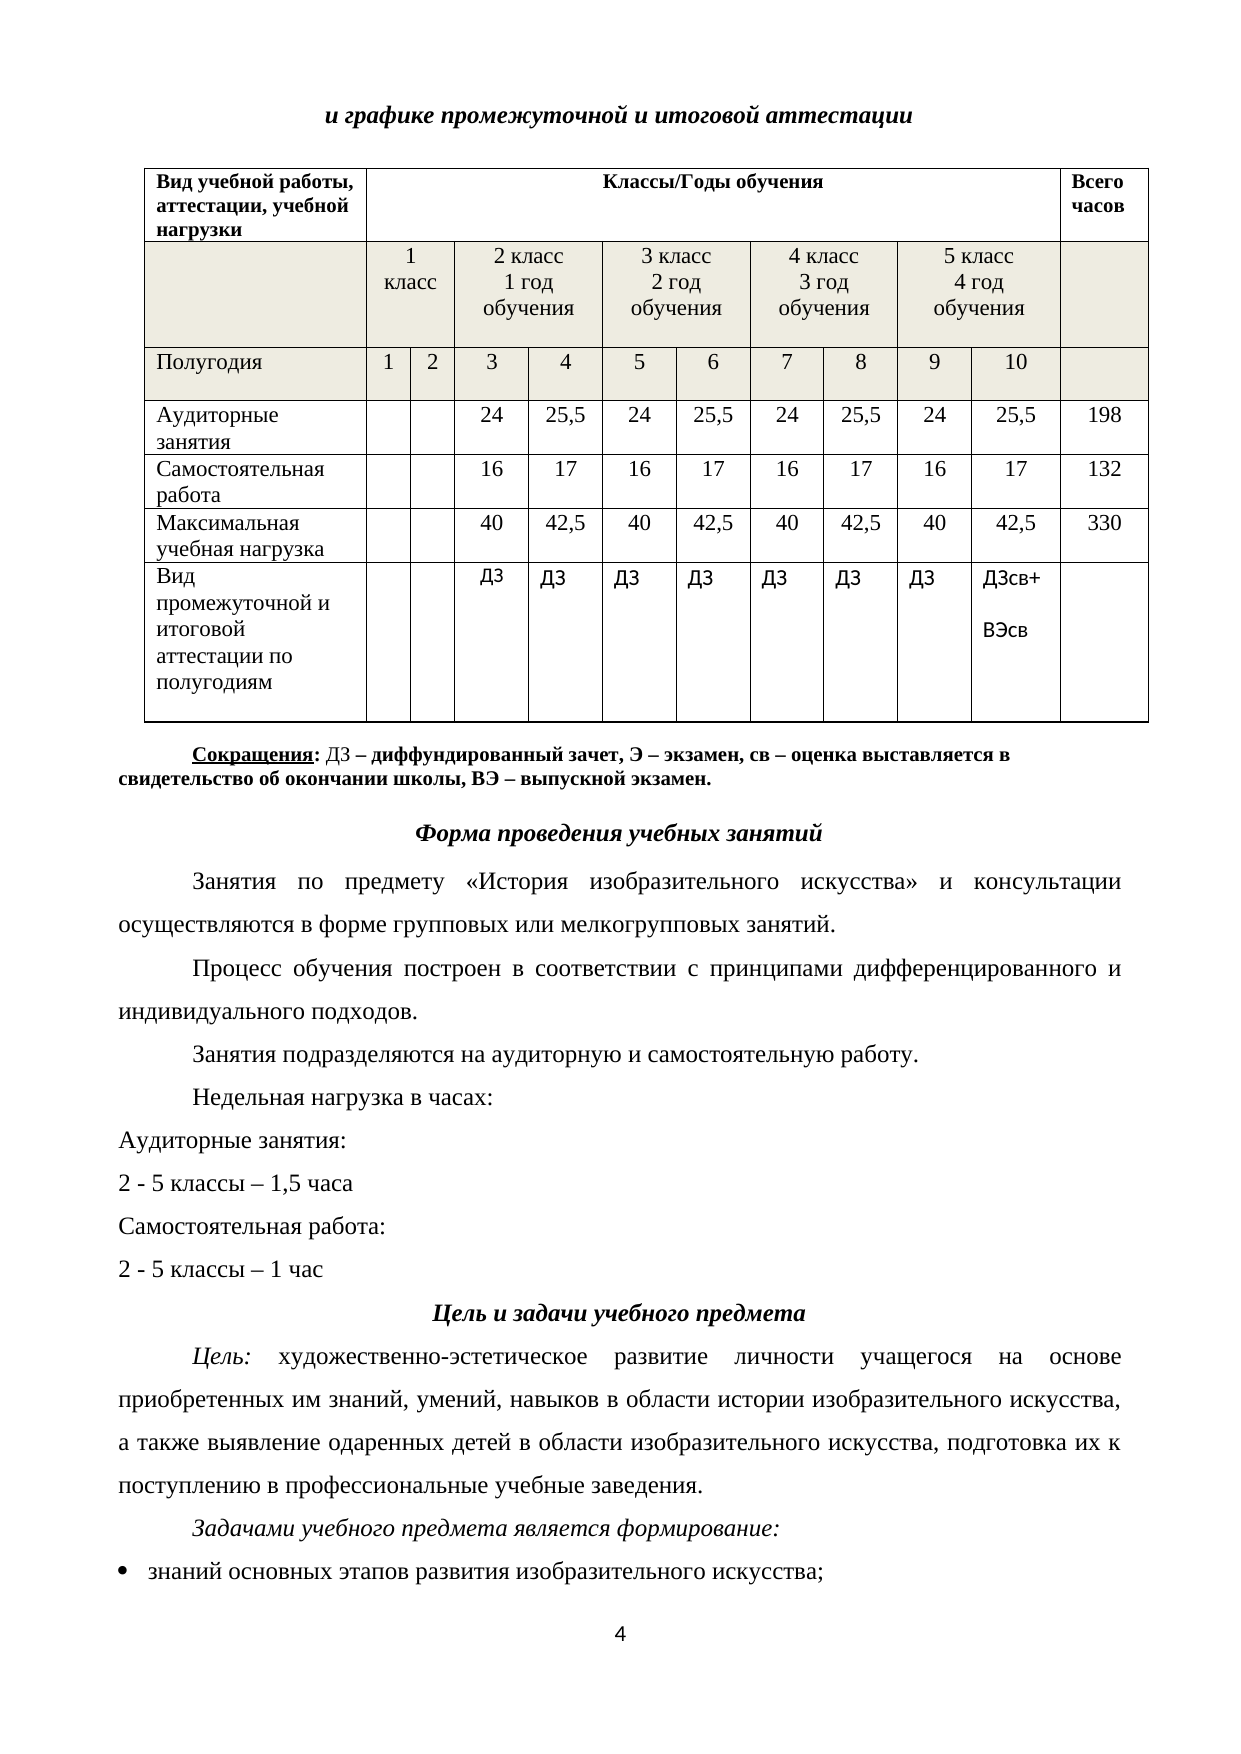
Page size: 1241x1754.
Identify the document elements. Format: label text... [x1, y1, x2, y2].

table_cell 16 [751, 455, 823, 508]
table_cell 16 [898, 455, 971, 508]
table_cell 17 [824, 455, 897, 508]
table_cell 198 [1061, 401, 1148, 454]
table_cell 40 [455, 509, 528, 562]
table_cell 42,5 [972, 509, 1060, 562]
table_header Всего часов [1061, 169, 1148, 241]
text 2 - 5 классы – 1 час [118, 1254, 1122, 1283]
text Цель и задачи учебного предмета [118, 1298, 1122, 1326]
text и графике промежуточной и итоговой аттестации [118, 100, 1122, 129]
table_cell 17 [677, 455, 750, 508]
table_cell 42,5 [529, 509, 602, 562]
table_cell ДЗ [824, 563, 897, 721]
table_cell 9 [898, 348, 971, 400]
list знаний основных этапов развития изобразительного искусства; [118, 1556, 1122, 1585]
text Сокращения: ДЗ – диффундированный зачет, Э – экзамен, св – оценка выставляется в свидетельство об окончании школы, ВЭ – выпускной экзамен. [118, 742, 1122, 790]
table_cell [367, 509, 410, 562]
table_header Вид учебной работы, аттестации, учебной нагрузки [145, 169, 366, 241]
table_cell 17 [529, 455, 602, 508]
table_cell 16 [455, 455, 528, 508]
table_cell [1061, 348, 1148, 400]
text Занятия по предмету «История изобразительного искусства» и консультации осуществляются в форме групповых или мелкогрупповых занятий. [118, 866, 1122, 938]
table_cell ДЗсв+ ВЭсв [972, 563, 1060, 721]
table_cell 2 класс 1 год обучения [455, 242, 602, 347]
table_cell ДЗ [529, 563, 602, 721]
table_cell 24 [751, 401, 823, 454]
table_cell 24 [455, 401, 528, 454]
table_cell Самостоятельная работа [145, 455, 366, 508]
table_cell 2 [411, 348, 454, 400]
table_cell 6 [677, 348, 750, 400]
table_cell [1061, 242, 1148, 347]
table_cell 5 [603, 348, 676, 400]
table_cell Аудиторные занятия [145, 401, 366, 454]
text Процесс обучения построен в соответствии с принципами дифференцированного и индивидуального подходов. [118, 953, 1122, 1024]
table_cell [411, 401, 454, 454]
table_cell 132 [1061, 455, 1148, 508]
table_cell 25,5 [529, 401, 602, 454]
table_cell 25,5 [824, 401, 897, 454]
table_cell [367, 455, 410, 508]
table_header Классы/Годы обучения [367, 169, 1060, 241]
table_cell 40 [751, 509, 823, 562]
table_cell [367, 563, 410, 721]
text Самостоятельная работа: [118, 1211, 1122, 1240]
table_cell 10 [972, 348, 1060, 400]
table_cell 16 [603, 455, 676, 508]
table_cell 17 [972, 455, 1060, 508]
table_cell [411, 563, 454, 721]
table_cell [1061, 563, 1148, 721]
text Форма проведения учебных занятий [118, 818, 1122, 847]
table_cell Максимальная учебная нагрузка [145, 509, 366, 562]
table_cell 8 [824, 348, 897, 400]
table_cell ДЗ [751, 563, 823, 721]
table_cell 24 [603, 401, 676, 454]
table_cell 42,5 [677, 509, 750, 562]
table_cell 40 [898, 509, 971, 562]
table_cell ДЗ [898, 563, 971, 721]
table_cell Вид промежуточной и итоговой аттестации по полугодиям [145, 563, 366, 721]
table_cell 5 класс 4 год обучения [898, 242, 1060, 347]
table_cell 4 класс 3 год обучения [751, 242, 897, 347]
text Аудиторные занятия: [118, 1125, 1122, 1154]
table_cell ДЗ [455, 563, 528, 721]
table_cell ДЗ [603, 563, 676, 721]
text 2 - 5 классы – 1,5 часа [118, 1168, 1122, 1197]
table_cell 24 [898, 401, 971, 454]
table_cell 1 [367, 348, 410, 400]
table_cell 3 [455, 348, 528, 400]
table_cell Полугодия [145, 348, 366, 400]
table_cell 7 [751, 348, 823, 400]
text Цель: художественно-эстетическое развитие личности учащегося на основе приобретенных им знаний, умений, навыков в области истории изобразительного искусства, а также выявление одаренных детей в области изобразительного искусства, подготовка их к поступлению в профессиональные учебные заведения. [118, 1341, 1122, 1499]
table_cell 3 класс 2 год обучения [603, 242, 750, 347]
table_cell 4 [529, 348, 602, 400]
table_cell 42,5 [824, 509, 897, 562]
table_cell 25,5 [677, 401, 750, 454]
text Задачами учебного предмета является формирование: [118, 1513, 1122, 1542]
table_cell 40 [603, 509, 676, 562]
table_cell [411, 455, 454, 508]
table_cell 330 [1061, 509, 1148, 562]
table_cell [145, 242, 366, 347]
table_cell 25,5 [972, 401, 1060, 454]
text Недельная нагрузка в часах: [118, 1082, 1122, 1111]
table_cell [411, 509, 454, 562]
table_cell 1 класс [367, 242, 454, 347]
text Занятия подразделяются на аудиторную и самостоятельную работу. [118, 1039, 1122, 1068]
table_cell [367, 401, 410, 454]
table_cell ДЗ [677, 563, 750, 721]
